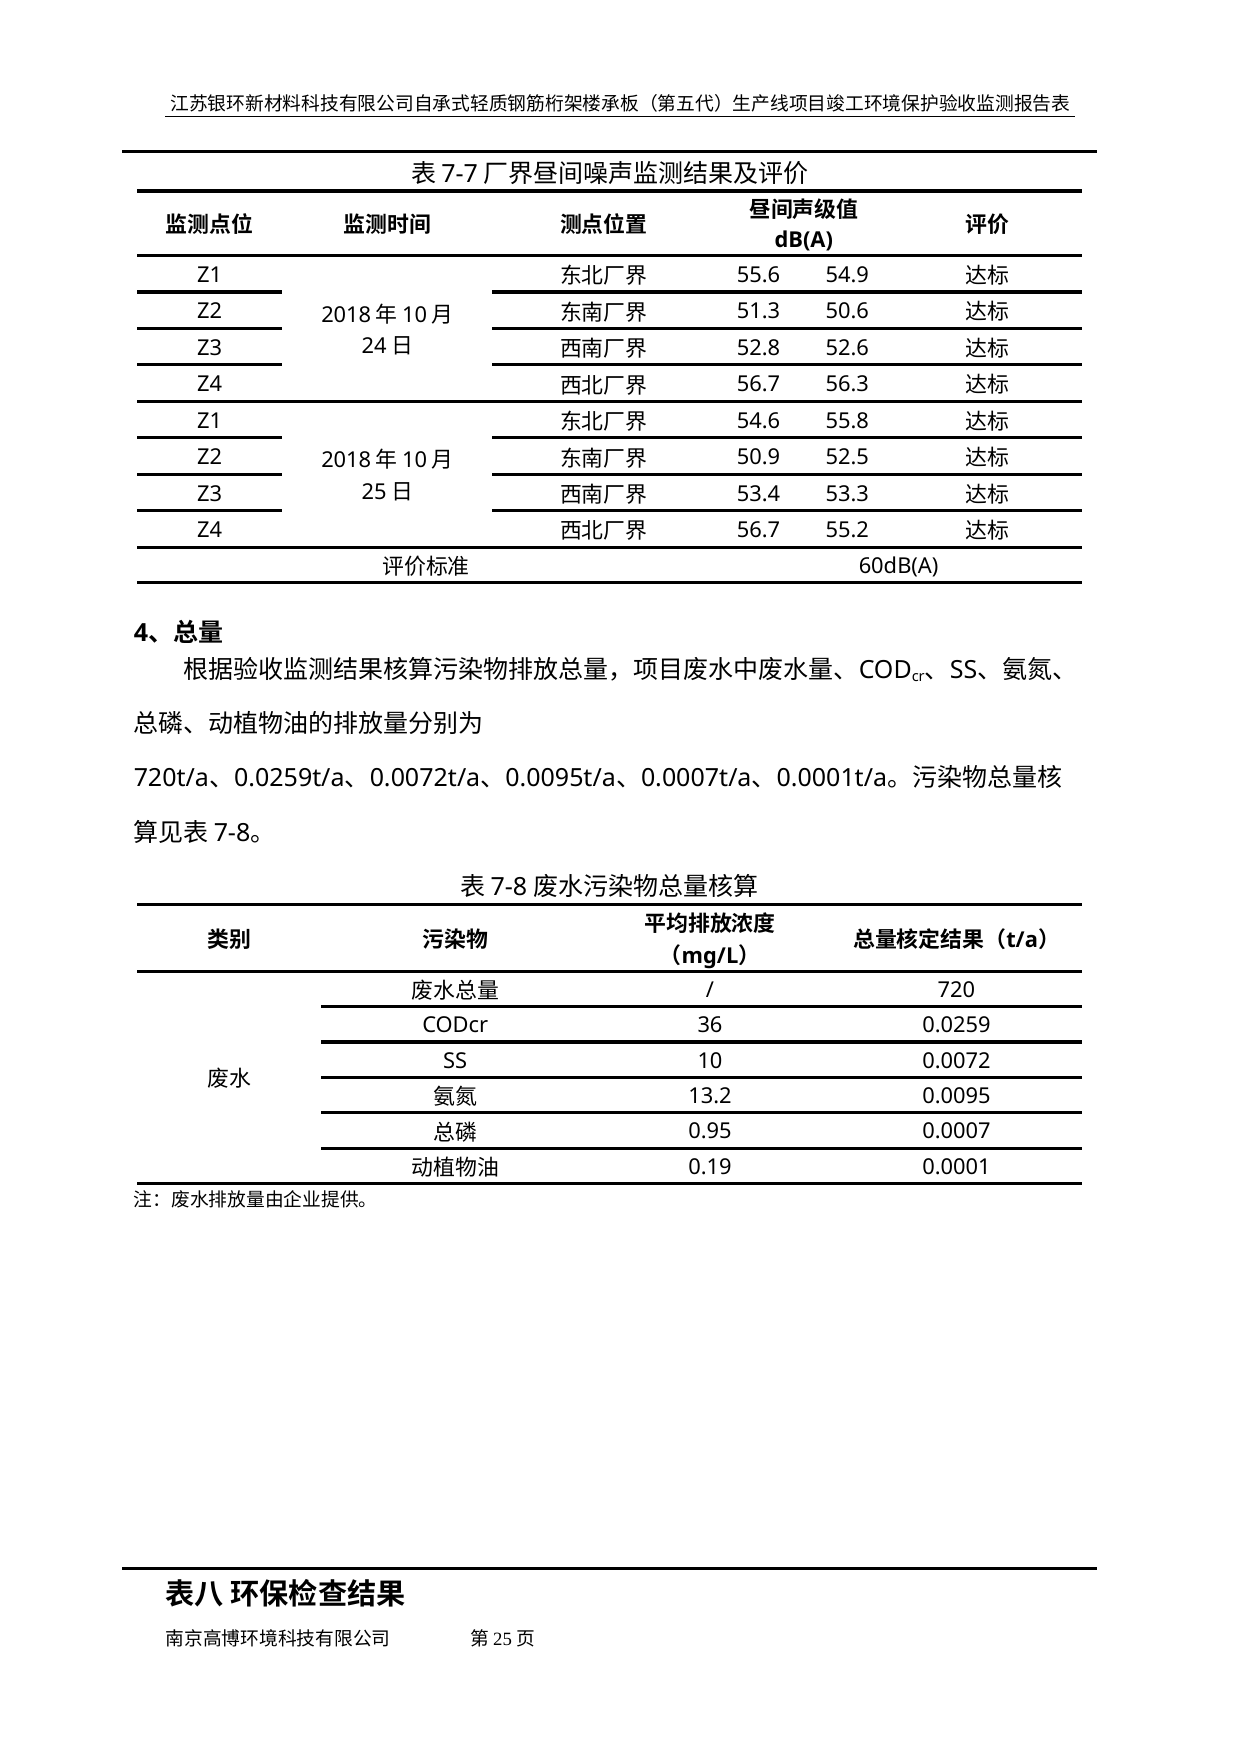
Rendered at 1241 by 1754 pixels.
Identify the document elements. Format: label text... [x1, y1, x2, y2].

text 表八 环保检查结果 [165, 1570, 1075, 1613]
table_header 表7-7厂界昼间噪声监测结果及评价 4、总量 根据验收监测结果核算污染物排放总量，项目废水中废水量、CODcr、SS、氨氮、总磷、动植物油的排放量分别为720t/a、0.0259t/a、0.0072t/a、0.0095t/a、0.0007t/a、0.0001t/a。污染物总量核算见表7-8。 表7-8 废水污染物总量核算 注：废水排放量由企业提供。 [122, 153, 1097, 1567]
